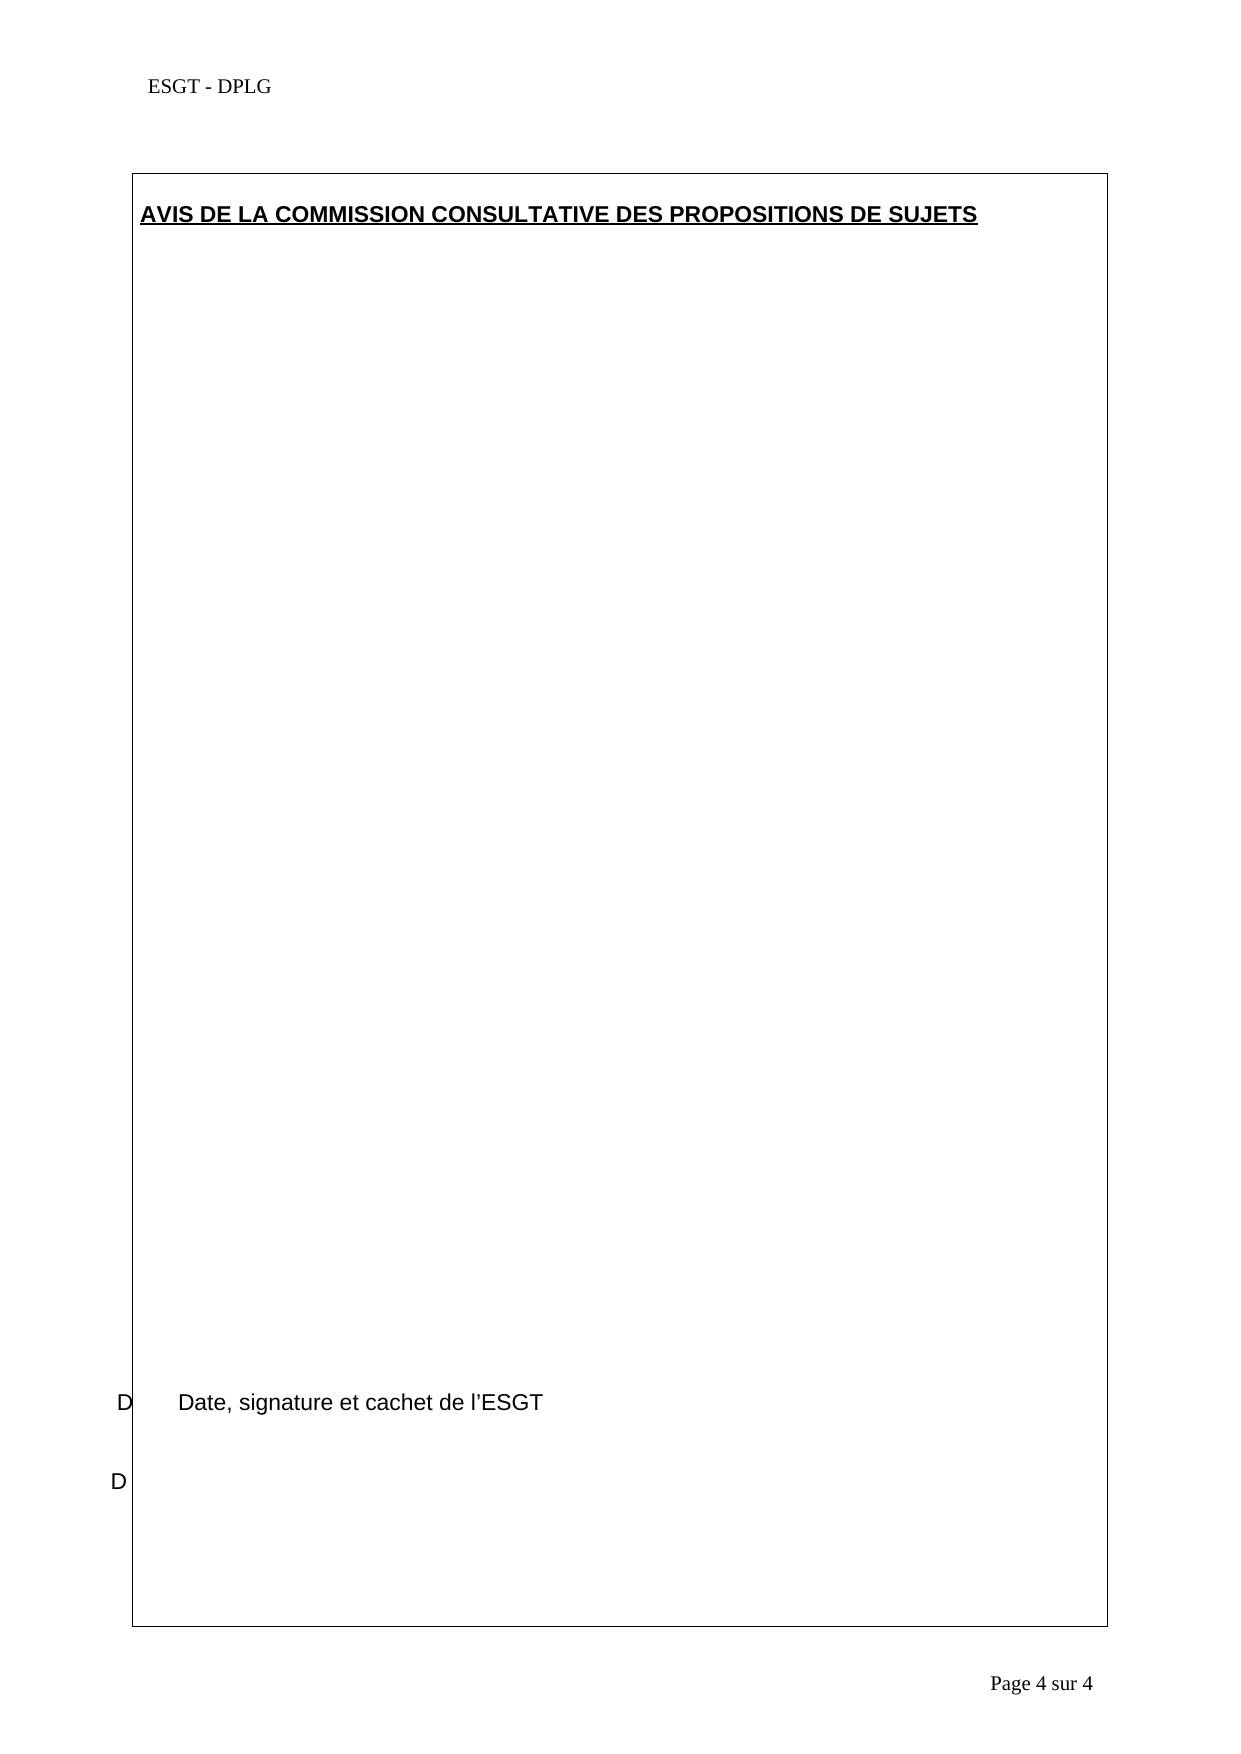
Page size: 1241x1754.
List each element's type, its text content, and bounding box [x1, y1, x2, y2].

table_header AVIS DE LA COMMISSION CONSULTATIVE DES PROPOSITIONS DE SUJETS D Date, signature et cachet de l’ESGT D [133, 174, 1107, 1626]
